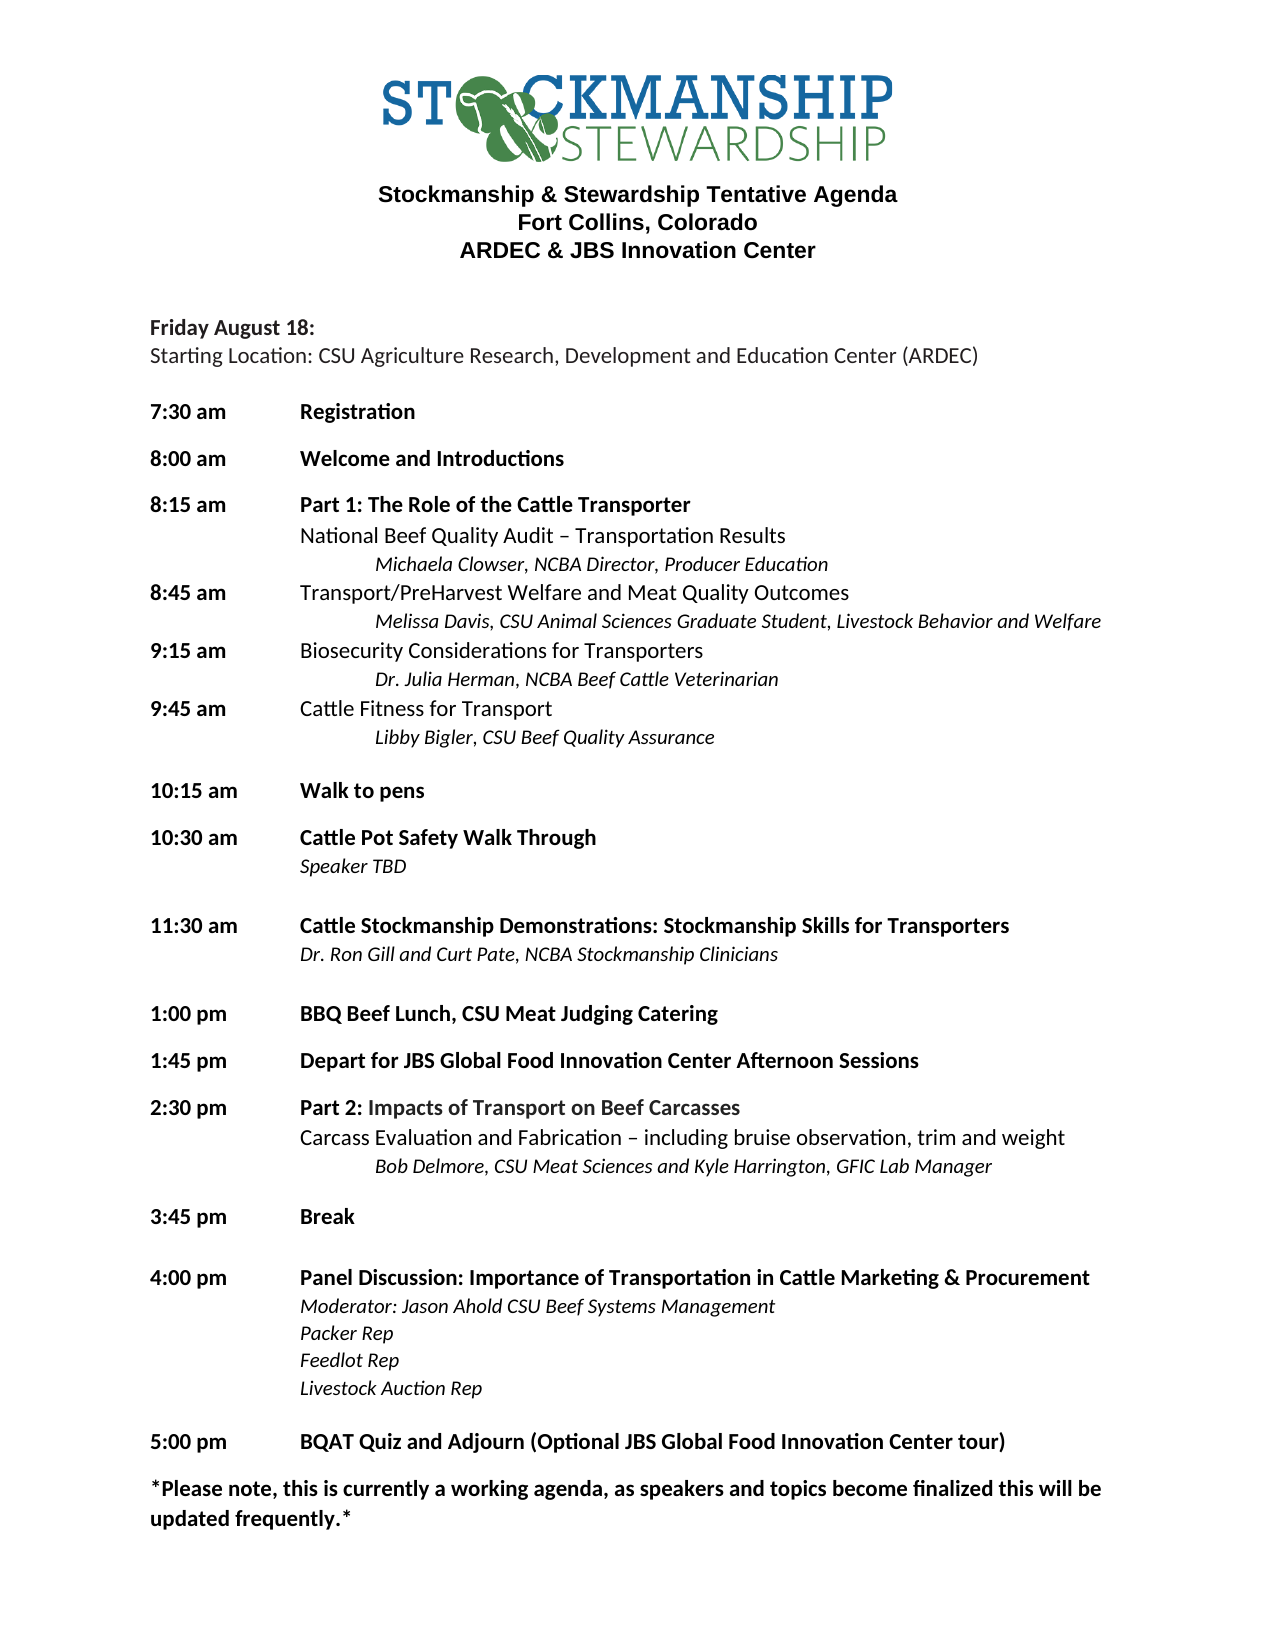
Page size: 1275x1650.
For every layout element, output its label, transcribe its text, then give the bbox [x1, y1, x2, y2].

text 1:00 pm BBQ Beef Lunch, CSU Meat Judging Catering [150, 999, 1125, 1027]
text ARDEC & JBS Innovation Center [150, 237, 1125, 294]
text 5:00 pm BQAT Quiz and Adjourn (Optional JBS Global Food Innovation Center tour) [150, 1427, 1125, 1455]
picture [383, 75, 893, 162]
text Speaker TBD [150, 853, 1125, 878]
text 10:30 am Cattle Pot Safety Walk Through [150, 823, 1125, 851]
text Starting Location: CSU Agriculture Research, Development and Education Center (ARDEC) [150, 341, 1125, 369]
text *Please note, this is currently a working agenda, as speakers and topics become finalized this will be updated frequently.* [150, 1474, 1125, 1532]
text Moderator: Jason Ahold CSU Beef Systems Management [225, 1293, 1125, 1318]
text 11:30 am Cattle Stockmanship Demonstrations: Stockmanship Skills for Transporters [150, 911, 1125, 939]
text 10:15 am Walk to pens [150, 776, 1125, 804]
text Dr. Julia Herman, NCBA Beef Cattle Veterinarian [300, 666, 1125, 692]
text Bob Delmore, CSU Meat Sciences and Kyle Harrington, GFIC Lab Manager [300, 1153, 1125, 1178]
text National Beef Quality Audit – Transportation Results [225, 521, 1125, 549]
text 3:45 pm Break [150, 1202, 1125, 1230]
text Dr. Ron Gill and Curt Pate, NCBA Stockmanship Clinicians [150, 941, 1125, 966]
text Packer Rep [225, 1320, 1125, 1346]
text Feedlot Rep [225, 1348, 1125, 1373]
text 9:15 am Biosecurity Considerations for Transporters [150, 636, 1125, 664]
text 1:45 pm Depart for JBS Global Food Innovation Center Afternoon Sessions [150, 1046, 1125, 1074]
text 4:00 pm Panel Discussion: Importance of Transportation in Cattle Marketing & Procurement [150, 1263, 1125, 1291]
text Libby Bigler, CSU Beef Quality Assurance [300, 724, 1125, 749]
text Melissa Davis, CSU Animal Sciences Graduate Student, Livestock Behavior and Welfare [300, 609, 1125, 634]
text 8:15 am Part 1: The Role of the Cattle Transporter [150, 491, 1125, 519]
text 8:45 am Transport/PreHarvest Welfare and Meat Quality Outcomes [150, 578, 1125, 606]
text 8:00 am Welcome and Introductions [150, 444, 1125, 472]
text Michaela Clowser, NCBA Director, Producer Education [300, 551, 1125, 576]
text 7:30 am Registration [150, 397, 1125, 425]
text Stockmanship & Stewardship Tentative Agenda [150, 181, 1125, 207]
text Carcass Evaluation and Fabrication – including bruise observation, trim and weight [225, 1123, 1125, 1151]
text 2:30 pm Part 2: Impacts of Transport on Beef Carcasses [150, 1093, 1125, 1121]
text Friday August 18: [150, 313, 1125, 341]
text Fort Collins, Colorado [150, 209, 1125, 235]
text 9:45 am Cattle Fitness for Transport [150, 694, 1125, 722]
text Livestock Auction Rep [225, 1375, 1125, 1401]
